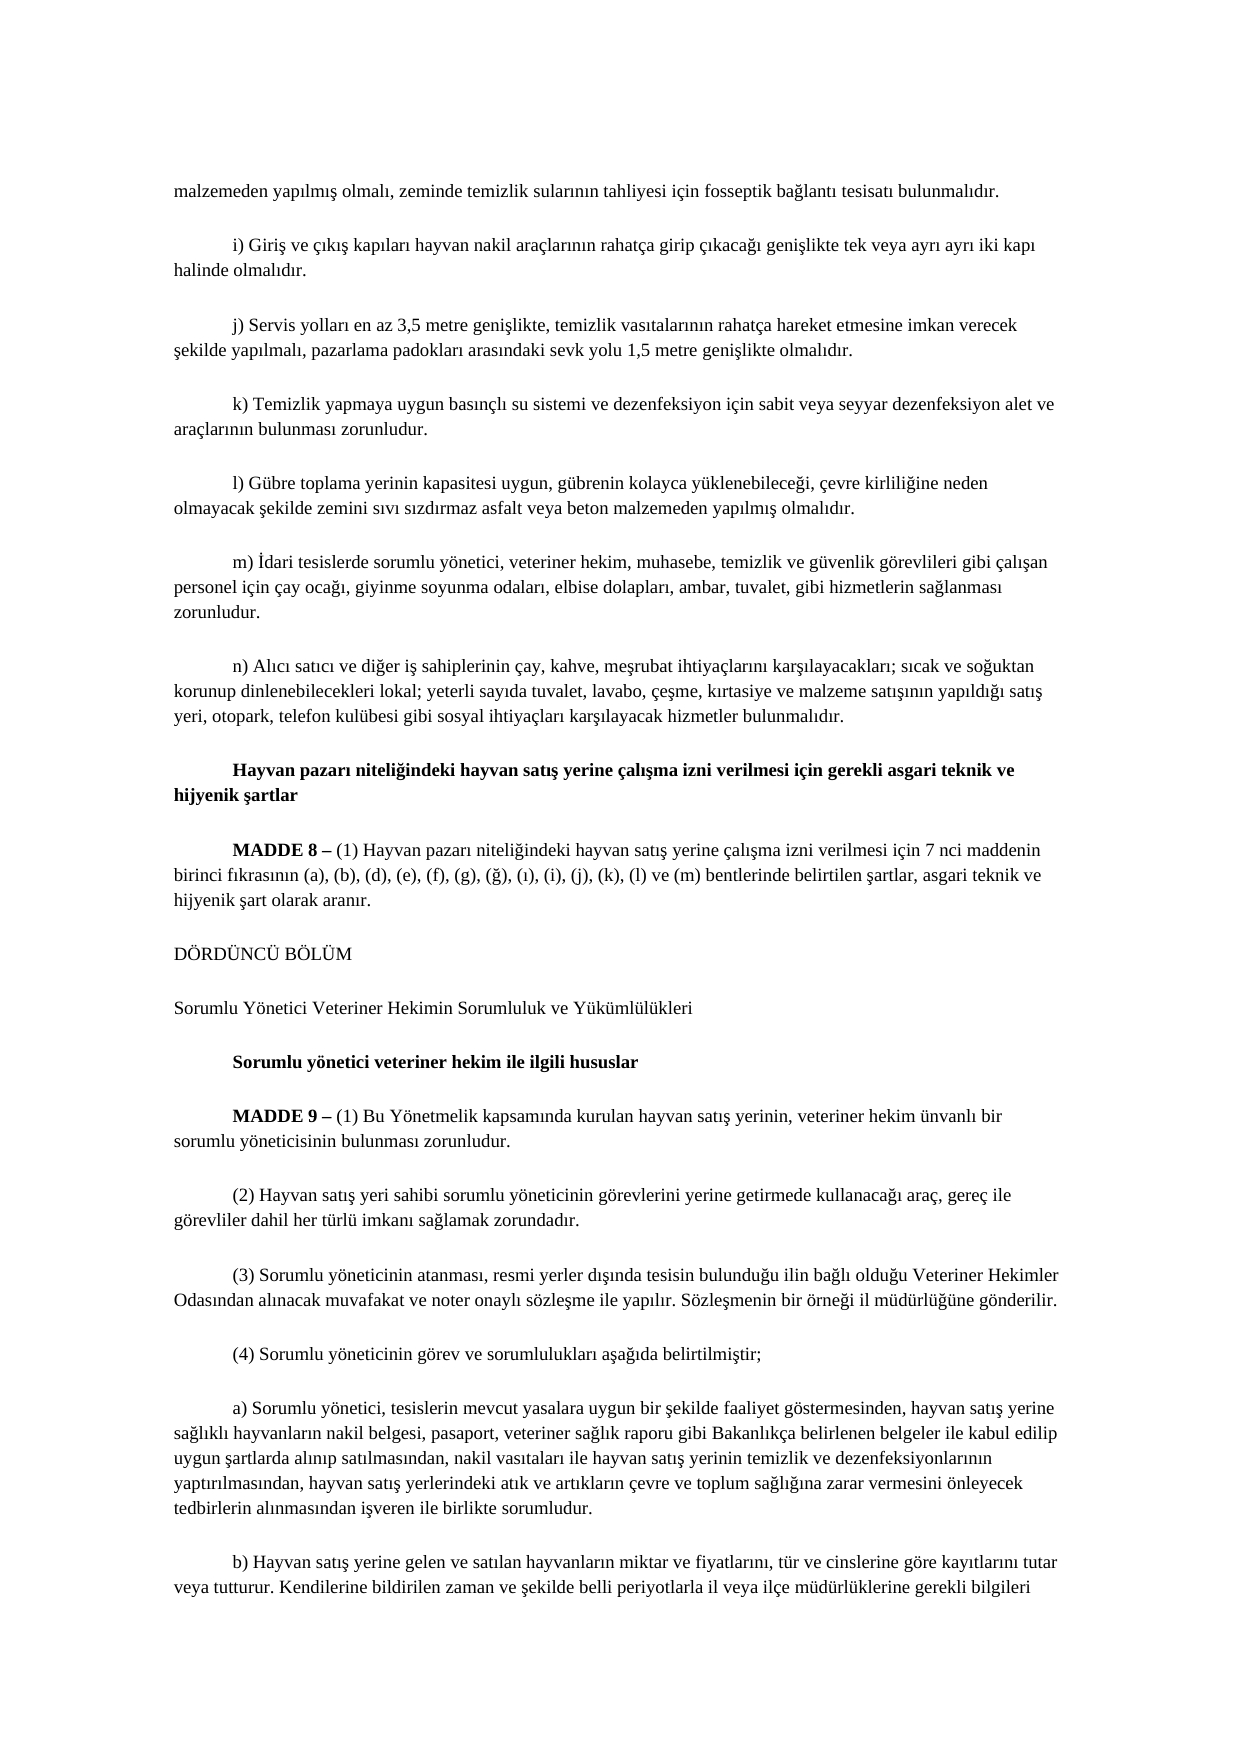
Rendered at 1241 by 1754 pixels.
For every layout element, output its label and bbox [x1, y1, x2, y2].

table_header [146, 148, 1094, 1598]
